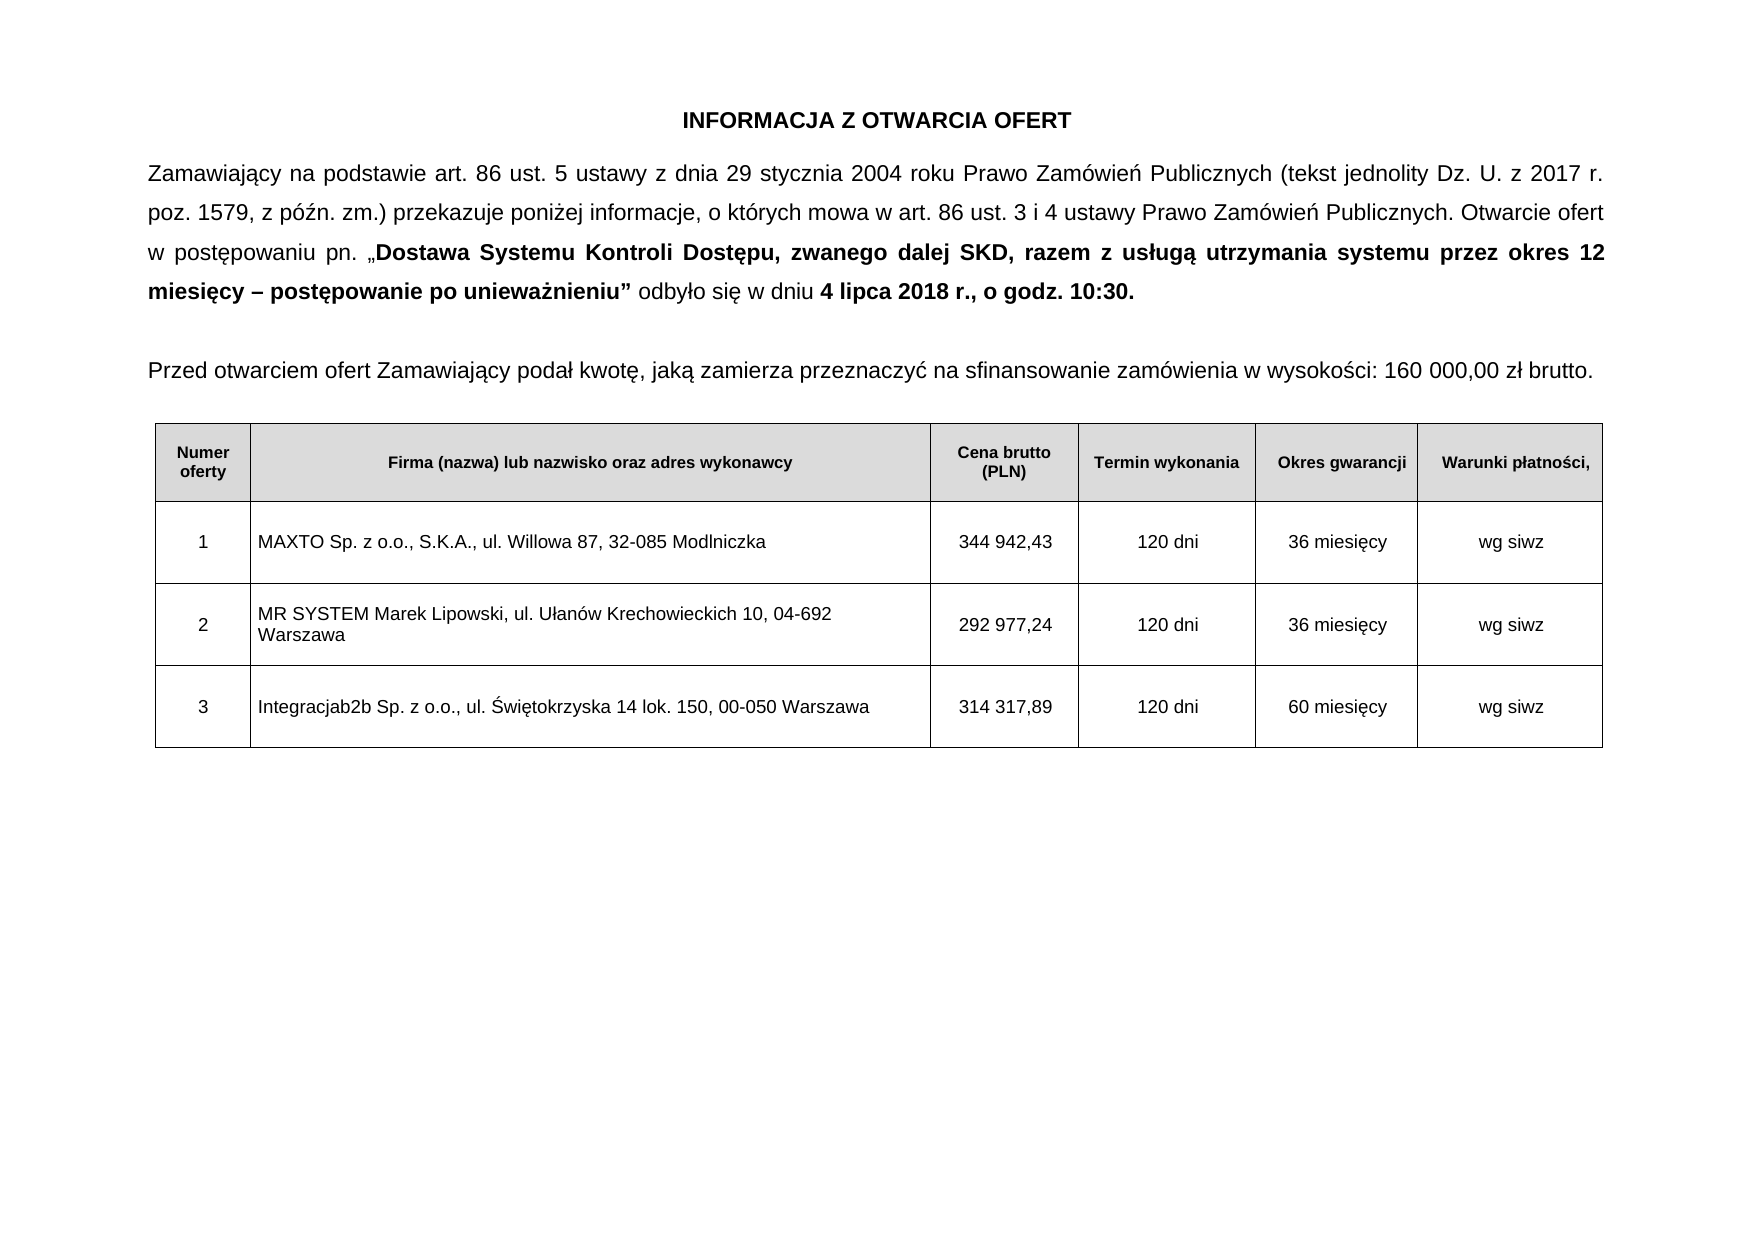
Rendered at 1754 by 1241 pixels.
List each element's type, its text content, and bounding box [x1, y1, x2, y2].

table_cell 3 [156, 666, 250, 747]
table_cell 120 dni [1079, 666, 1255, 747]
table_cell 2 [156, 584, 250, 665]
table_header Firm (nzw) lub nzwisko orz adres wykonwcy [251, 424, 930, 501]
text Przed otwarciem ofert Zamawiający podał kwotę, jaką zamierza przeznaczyć na sfinansowanie zamówienia w wysokości: 160 000,00 zł brutto. [148, 357, 1606, 384]
text Zamawiający na podstawie art. 86 ust. 5 ustawy z dnia 29 stycznia 2004 roku Prawo Zamówień Publicznych (tekst jednolity Dz. U. z 2017 r. poz. 1579, z późn. zm.) przekazuje poniżej informacje, o których mowa w art. 86 ust. 3 i 4 ustawy Prawo Zamówień Publicznych. Otwarcie ofert w postępowaniu pn. „Dostawa Systemu Kontroli Dostępu, zwanego dalej SKD, razem z usługą utrzymania systemu przez okres 12 miesięcy – postępowanie po unieważnieniu” odbyło się w dniu 4 lipca 2018 r., o godz. 10:30. [148, 160, 1606, 305]
table_cell 292 977,24 [931, 584, 1078, 665]
table_cell 120 dni [1079, 584, 1255, 665]
table_cell 120 dni [1079, 502, 1255, 583]
table_cell wg siwz [1418, 584, 1602, 665]
table_cell MR SYSTEM Marek Lipowski, ul. Ułanów Krechowieckich 10, 04-692 Warszawa [251, 584, 930, 665]
table_cell MAXTO Sp. z o.o., S.K.A., ul. Willowa 87, 32-085 Modlniczka [251, 502, 930, 583]
table_cell Integracjab2b Sp. z o.o., ul. Świętokrzyska 14 lok. 150, 00-050 Warszawa [251, 666, 930, 747]
table_cell 1 [156, 502, 250, 583]
table_cell 314 317,89 [931, 666, 1078, 747]
table_header Termin wykonania [1079, 424, 1255, 501]
table_cell wg siwz [1418, 666, 1602, 747]
table_cell 344 942,43 [931, 502, 1078, 583]
table_cell 36 miesięcy [1256, 502, 1417, 583]
table_header Cena brutto (PLN) [931, 424, 1078, 501]
text INFORMACJA Z OTWARCIA OFERT [148, 107, 1606, 133]
table_header Warunki płtności, [1418, 424, 1602, 501]
table_header Numer oferty [156, 424, 250, 501]
table_cell wg siwz [1418, 502, 1602, 583]
table_cell 36 miesięcy [1256, 584, 1417, 665]
table_header Okres gwarancji [1256, 424, 1417, 501]
table_cell 60 miesięcy [1256, 666, 1417, 747]
